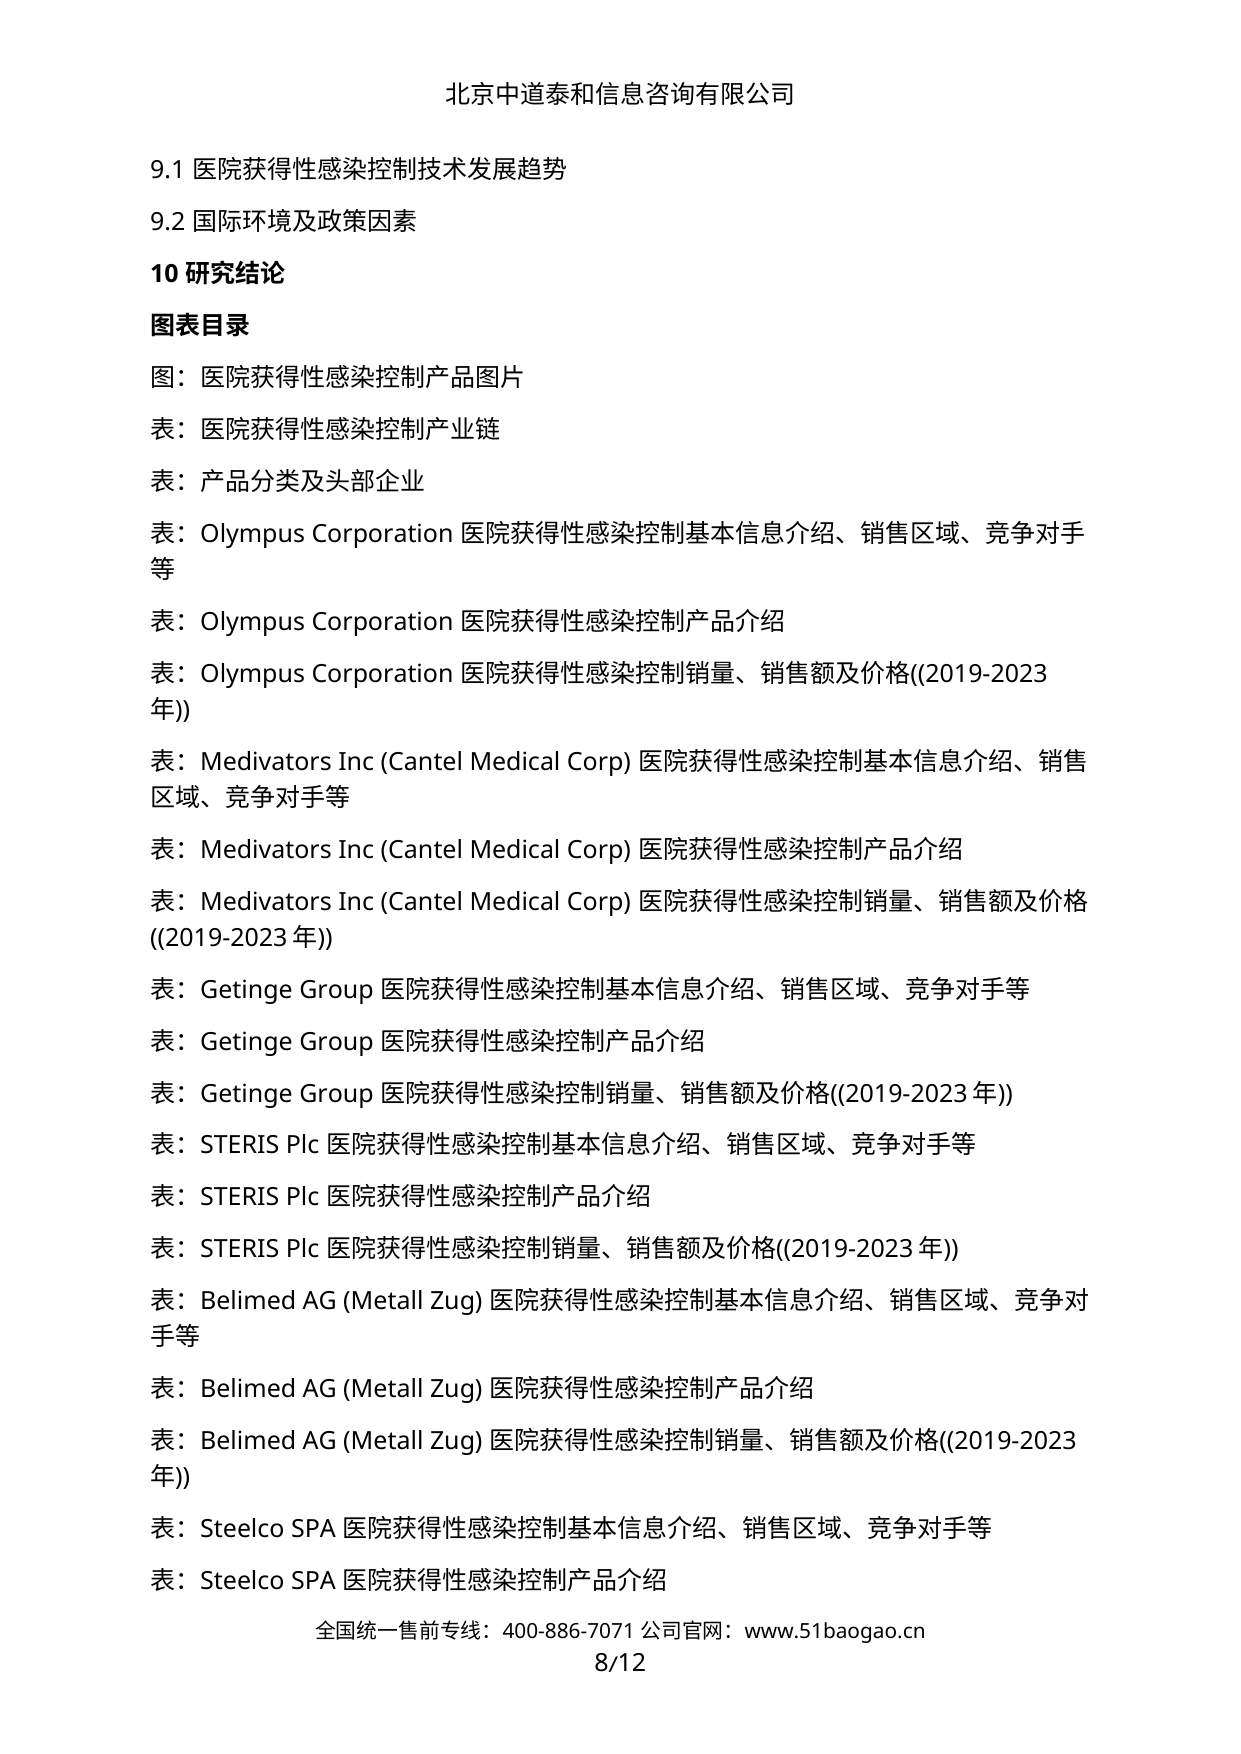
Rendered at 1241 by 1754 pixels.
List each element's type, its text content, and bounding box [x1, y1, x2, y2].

text 表：STERIS Plc 医院获得性感染控制产品介绍 [150, 1177, 1090, 1213]
text 表：Steelco SPA 医院获得性感染控制产品介绍 [150, 1561, 1090, 1597]
text 表：Belimed AG (Metall Zug) 医院获得性感染控制基本信息介绍、销售区域、竞争对手等 [150, 1281, 1090, 1353]
text 表：Medivators Inc (Cantel Medical Corp) 医院获得性感染控制基本信息介绍、销售区域、竞争对手等 [150, 741, 1090, 814]
text 图表目录 [150, 306, 1090, 342]
text 表：产品分类及头部企业 [150, 461, 1090, 497]
text 表：Olympus Corporation 医院获得性感染控制销量、销售额及价格((2019-2023年)) [150, 653, 1090, 726]
text 表：医院获得性感染控制产业链 [150, 409, 1090, 446]
text 表：Steelco SPA 医院获得性感染控制基本信息介绍、销售区域、竞争对手等 [150, 1509, 1090, 1545]
text 表：Getinge Group 医院获得性感染控制产品介绍 [150, 1021, 1090, 1057]
text 表：Getinge Group 医院获得性感染控制销量、销售额及价格((2019-2023年)) [150, 1073, 1090, 1109]
text 表：Belimed AG (Metall Zug) 医院获得性感染控制销量、销售额及价格((2019-2023年)) [150, 1421, 1090, 1493]
text 图：医院获得性感染控制产品图片 [150, 357, 1090, 394]
text 9.1 医院获得性感染控制技术发展趋势 [150, 150, 1090, 186]
text 表：STERIS Plc 医院获得性感染控制基本信息介绍、销售区域、竞争对手等 [150, 1125, 1090, 1161]
text 表：Medivators Inc (Cantel Medical Corp) 医院获得性感染控制销量、销售额及价格((2019-2023年)) [150, 881, 1090, 954]
text 9.2 国际环境及政策因素 [150, 202, 1090, 238]
text 表：Getinge Group 医院获得性感染控制基本信息介绍、销售区域、竞争对手等 [150, 969, 1090, 1006]
text 表：STERIS Plc 医院获得性感染控制销量、销售额及价格((2019-2023年)) [150, 1229, 1090, 1265]
text 10 研究结论 [150, 254, 1090, 290]
text 表：Olympus Corporation 医院获得性感染控制基本信息介绍、销售区域、竞争对手等 [150, 513, 1090, 586]
text 表：Belimed AG (Metall Zug) 医院获得性感染控制产品介绍 [150, 1369, 1090, 1405]
text 表：Medivators Inc (Cantel Medical Corp) 医院获得性感染控制产品介绍 [150, 829, 1090, 866]
text 表：Olympus Corporation 医院获得性感染控制产品介绍 [150, 601, 1090, 637]
